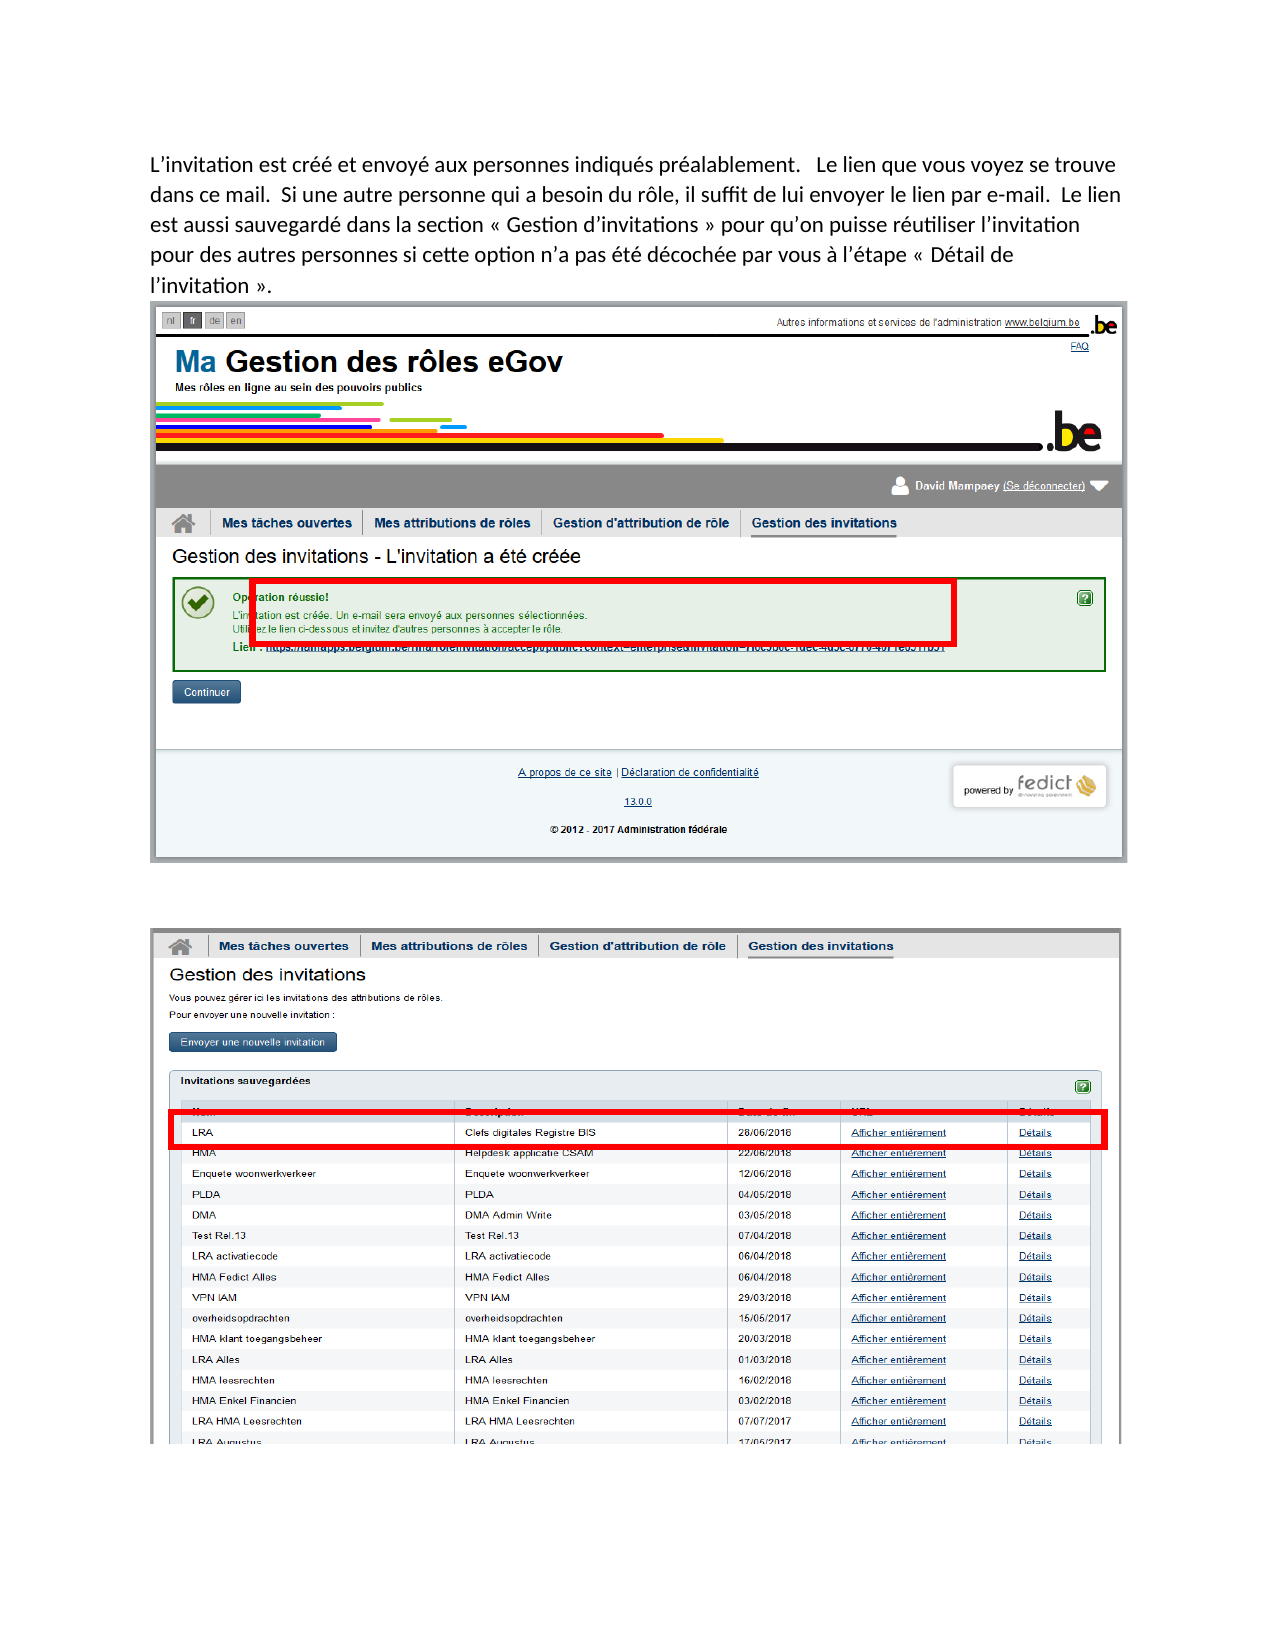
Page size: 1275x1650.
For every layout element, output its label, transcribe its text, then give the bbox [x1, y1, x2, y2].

text L’invitation est créé et envoyé aux personnes indiqués préalablement. Le lien que vous voyez se trouve dans ce mail. Si une autre personne qui a besoin du rôle, il suffit de lui envoyer le lien par e-mail. Le lien est aussi sauvegardé dans la section « Gestion d’invitations » pour qu’on puisse réutiliser l’invitation pour des autres personnes si cette option n’a pas été décochée par vous à l’étape « Détail de l’invitation ». [150, 150, 1125, 301]
picture [150, 928, 1122, 1444]
picture [150, 301, 1128, 863]
